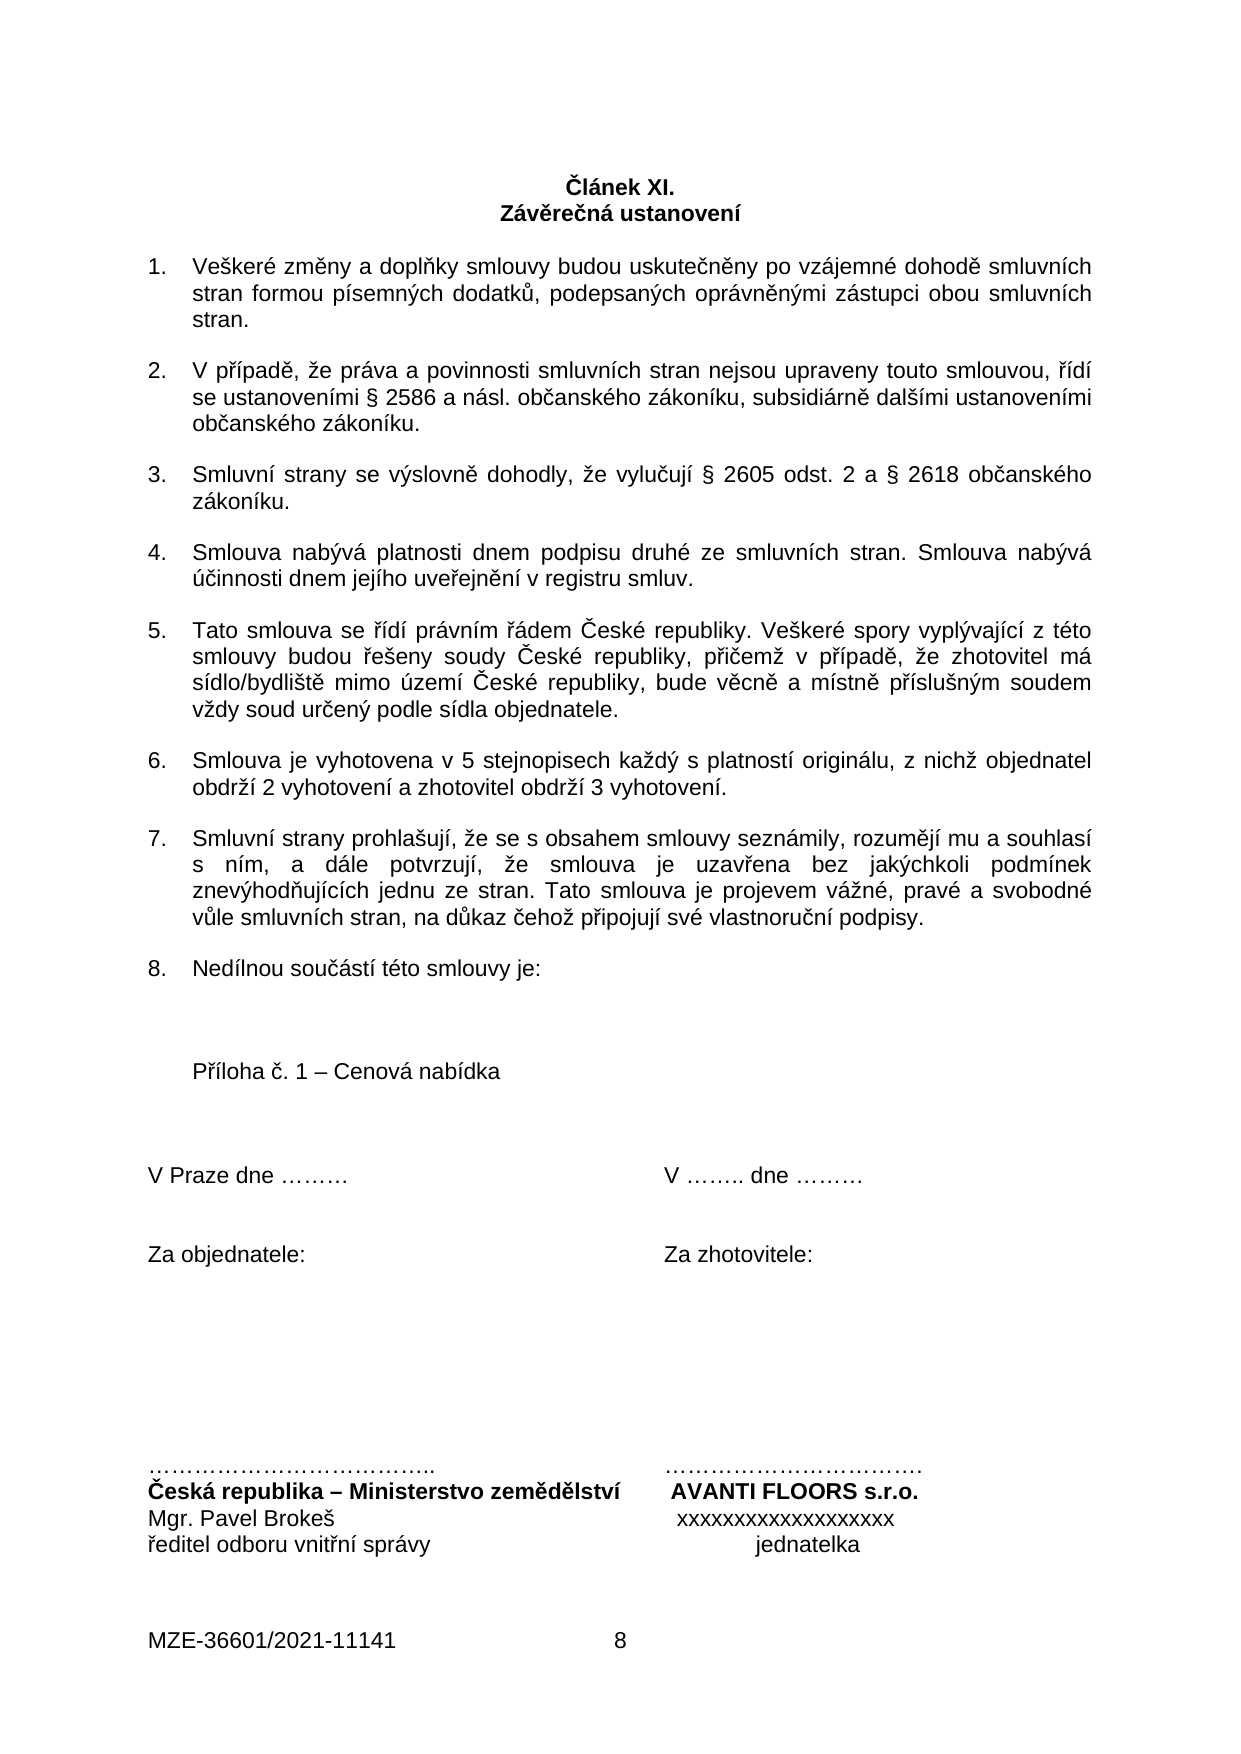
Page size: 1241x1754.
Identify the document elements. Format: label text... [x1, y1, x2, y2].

text Česká republika – Ministerstvo zemědělství AVANTI FLOORS s.r.o. [148, 1478, 1092, 1504]
text ředitel odboru vnitřní správy jednatelka [148, 1531, 1092, 1557]
list Smlouva je vyhotovena v 5 stejnopisech každý s platností originálu, z nichž objednatel obdrží 2 vyhotovení a zhotovitel obdrží 3 vyhotovení. [148, 747, 1092, 800]
list Veškeré změny a doplňky smlouvy budou uskutečněny po vzájemné dohodě smluvních stran formou písemných dodatků, podepsaných oprávněnými zástupci obou smluvních stran. [148, 253, 1092, 332]
list Smlouva nabývá platnosti dnem podpisu druhé ze smluvních stran. Smlouva nabývá účinnosti dnem jejího uveřejnění v registru smluv. [148, 539, 1092, 592]
text Za objednatele: Za zhotovitele: [148, 1241, 1092, 1267]
text Závěrečná ustanovení [148, 200, 1092, 227]
list V případě, že práva a povinnosti smluvních stran nejsou upraveny touto smlouvou, řídí se ustanoveními § 2586 a násl. občanského zákoníku, subsidiárně dalšími ustanoveními občanského zákoníku. [148, 357, 1092, 436]
text Článek XI. [148, 174, 1092, 200]
text Mgr. Pavel Brokeš xxxxxxxxxxxxxxxxxxx [148, 1504, 1092, 1531]
text Příloha č. 1 – Cenová nabídka [192, 1058, 1092, 1084]
text V Praze dne ……… V …….. dne ……… [148, 1162, 1092, 1188]
list Nedílnou součástí této smlouvy je: [148, 955, 1092, 982]
text ……………………………….. ……………………………. [148, 1452, 1092, 1478]
list Tato smlouva se řídí právním řádem České republiky. Veškeré spory vyplývající z této smlouvy budou řešeny soudy České republiky, přičemž v případě, že zhotovitel má sídlo/bydliště mimo území České republiky, bude věcně a místně příslušným soudem vždy soud určený podle sídla objednatele. [148, 617, 1092, 722]
list Smluvní strany se výslovně dohodly, že vylučují § 2605 odst. 2 a § 2618 občanského zákoníku. [148, 461, 1092, 514]
list Smluvní strany prohlašují, že se s obsahem smlouvy seznámily, rozumějí mu a souhlasí s ním, a dále potvrzují, že smlouva je uzavřena bez jakýchkoli podmínek znevýhodňujících jednu ze stran. Tato smlouva je projevem vážné, pravé a svobodné vůle smluvních stran, na důkaz čehož připojují své vlastnoruční podpisy. [148, 825, 1092, 930]
